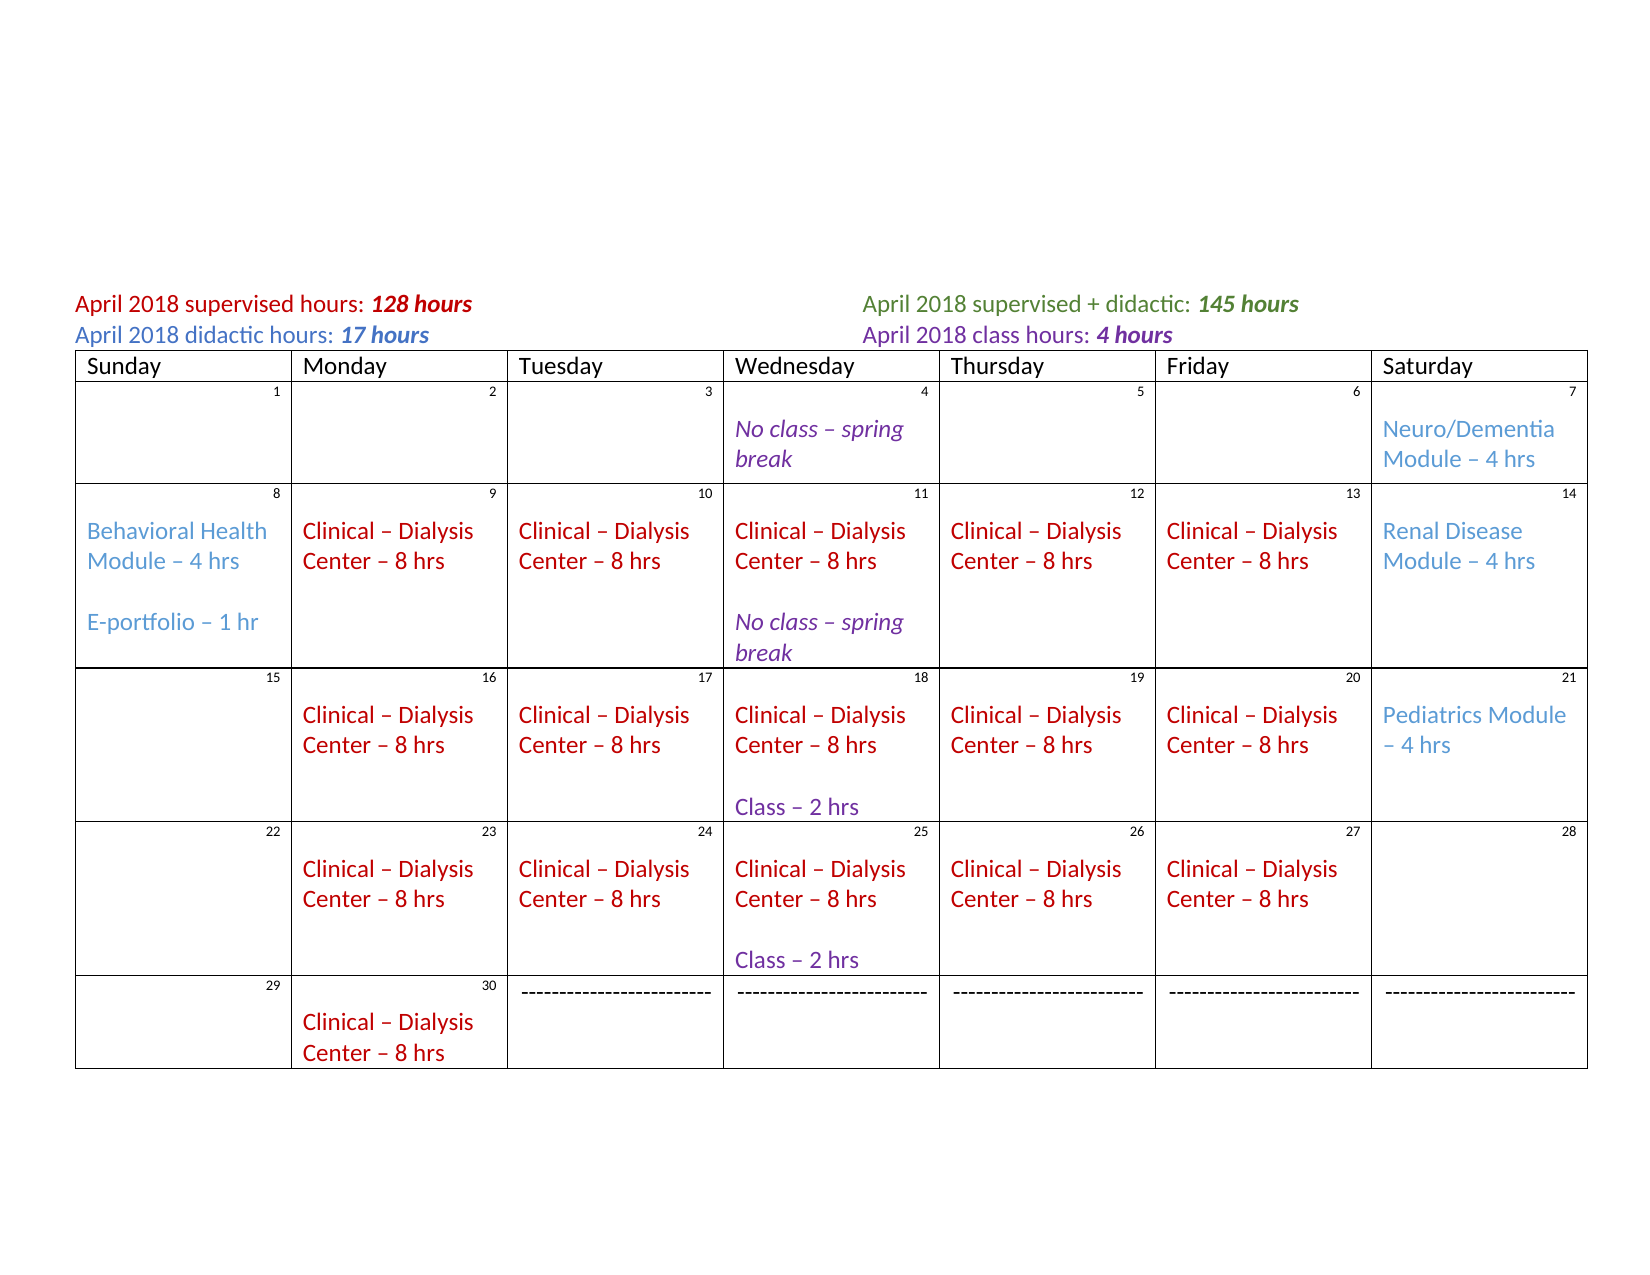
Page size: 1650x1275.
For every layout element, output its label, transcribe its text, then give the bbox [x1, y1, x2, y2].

text April 2018 supervised hours: 128 hours [75, 289, 787, 319]
table_cell 18 Clinical – Dialysis Center – 8 hrs Class – 2 hrs [724, 669, 939, 821]
table_cell 3 [508, 382, 723, 483]
table_header Thursday [940, 351, 1155, 381]
table_cell 2 [292, 382, 507, 483]
table_cell ------------------------- [1372, 976, 1587, 1067]
table_cell 28 [1372, 822, 1587, 975]
table_cell 24 Clinical – Dialysis Center – 8 hrs [508, 822, 723, 975]
table_cell 14 Renal Disease Module – 4 hrs [1372, 484, 1587, 667]
table_header Tuesday [508, 351, 723, 381]
table_cell 11 Clinical – Dialysis Center – 8 hrs No class – spring break [724, 484, 939, 667]
table_cell 21 Pediatrics Module – 4 hrs [1372, 669, 1587, 821]
text April 2018 didactic hours: 17 hours [75, 319, 787, 350]
table_cell 27 Clinical – Dialysis Center – 8 hrs [1156, 822, 1371, 975]
table_cell 13 Clinical – Dialysis Center – 8 hrs [1156, 484, 1371, 667]
table_cell 25 Clinical – Dialysis Center – 8 hrs Class – 2 hrs [724, 822, 939, 975]
table_cell 22 [76, 822, 291, 975]
table_cell ------------------------- [940, 976, 1155, 1067]
table_cell ------------------------- [724, 976, 939, 1067]
table_header Saturday [1372, 351, 1587, 381]
table_header Wednesday [724, 351, 939, 381]
table_cell 20 Clinical – Dialysis Center – 8 hrs [1156, 669, 1371, 821]
table_cell 30 Clinical – Dialysis Center – 8 hrs [292, 976, 507, 1067]
table_header Sunday [76, 351, 291, 381]
table_cell 15 [76, 669, 291, 821]
table_cell 23 Clinical – Dialysis Center – 8 hrs [292, 822, 507, 975]
table_cell 17 Clinical – Dialysis Center – 8 hrs [508, 669, 723, 821]
text April 2018 class hours: 4 hours [862, 319, 1575, 350]
table_cell 9 Clinical – Dialysis Center – 8 hrs [292, 484, 507, 667]
table_cell 10 Clinical – Dialysis Center – 8 hrs [508, 484, 723, 667]
table_cell 5 [940, 382, 1155, 483]
table_cell ------------------------- [508, 976, 723, 1067]
table_cell 26 Clinical – Dialysis Center – 8 hrs [940, 822, 1155, 975]
table_header Friday [1156, 351, 1371, 381]
table_cell 12 Clinical – Dialysis Center – 8 hrs [940, 484, 1155, 667]
table_cell 19 Clinical – Dialysis Center – 8 hrs [940, 669, 1155, 821]
table_cell 1 [76, 382, 291, 483]
table_cell 16 Clinical – Dialysis Center – 8 hrs [292, 669, 507, 821]
table_cell 4 No class – spring break [724, 382, 939, 483]
table_cell 7 Neuro/Dementia Module – 4 hrs [1372, 382, 1587, 483]
table_cell ------------------------- [1156, 976, 1371, 1067]
table_cell 6 [1156, 382, 1371, 483]
table_cell 8 Behavioral Health Module – 4 hrs E-portfolio – 1 hr [76, 484, 291, 667]
text April 2018 supervised + didactic: 145 hours [862, 289, 1575, 319]
table_cell 29 [76, 976, 291, 1067]
table_header Monday [292, 351, 507, 381]
